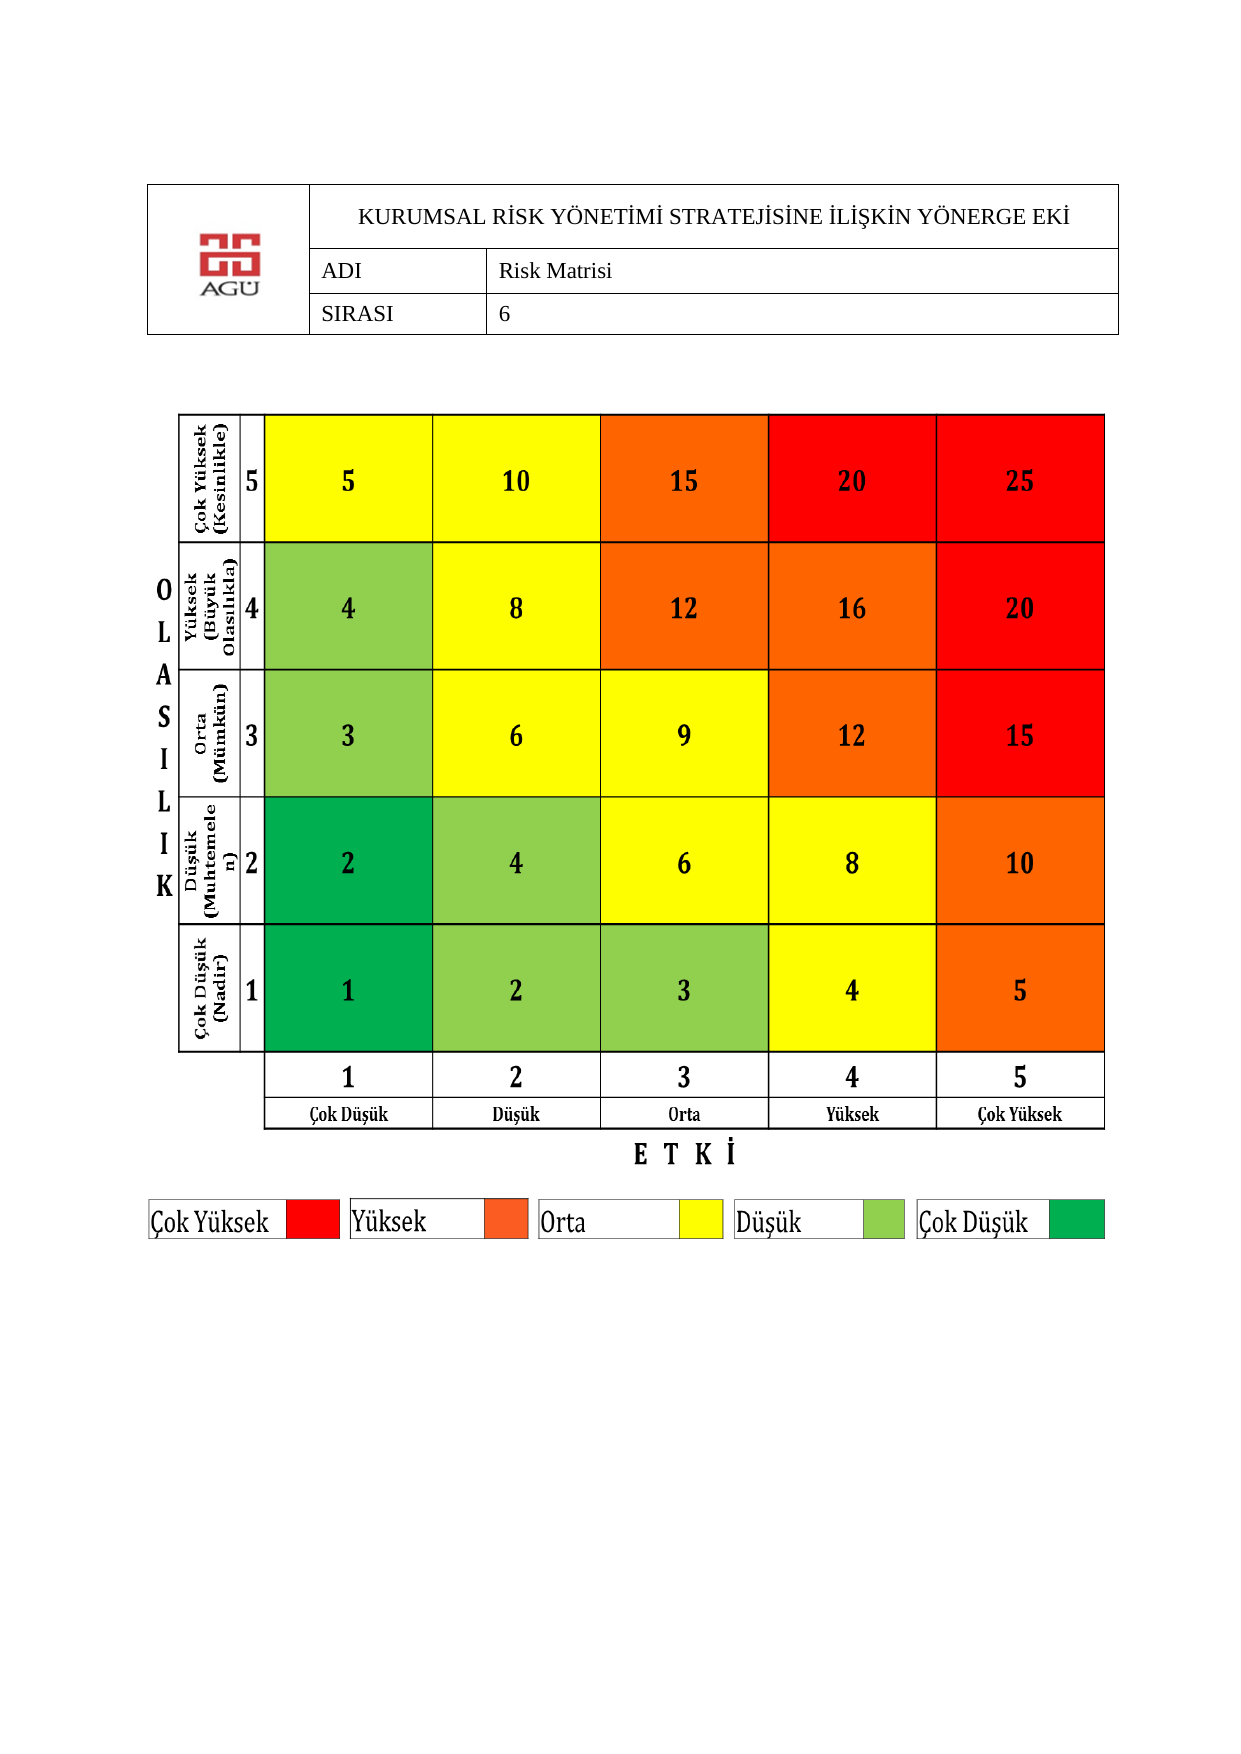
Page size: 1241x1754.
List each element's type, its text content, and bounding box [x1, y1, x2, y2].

picture [148, 413, 1106, 1258]
table_cell SIRASI [310, 294, 486, 334]
table_header [148, 185, 309, 334]
table_cell ADI [310, 249, 486, 293]
table_cell 6 [487, 294, 1118, 334]
picture [162, 201, 297, 326]
table_cell Risk Matrisi [487, 249, 1118, 293]
table_header KURUMSAL RİSK YÖNETİMİ STRATEJİSİNE İLİŞKİN YÖNERGE EKİ [310, 185, 1118, 248]
